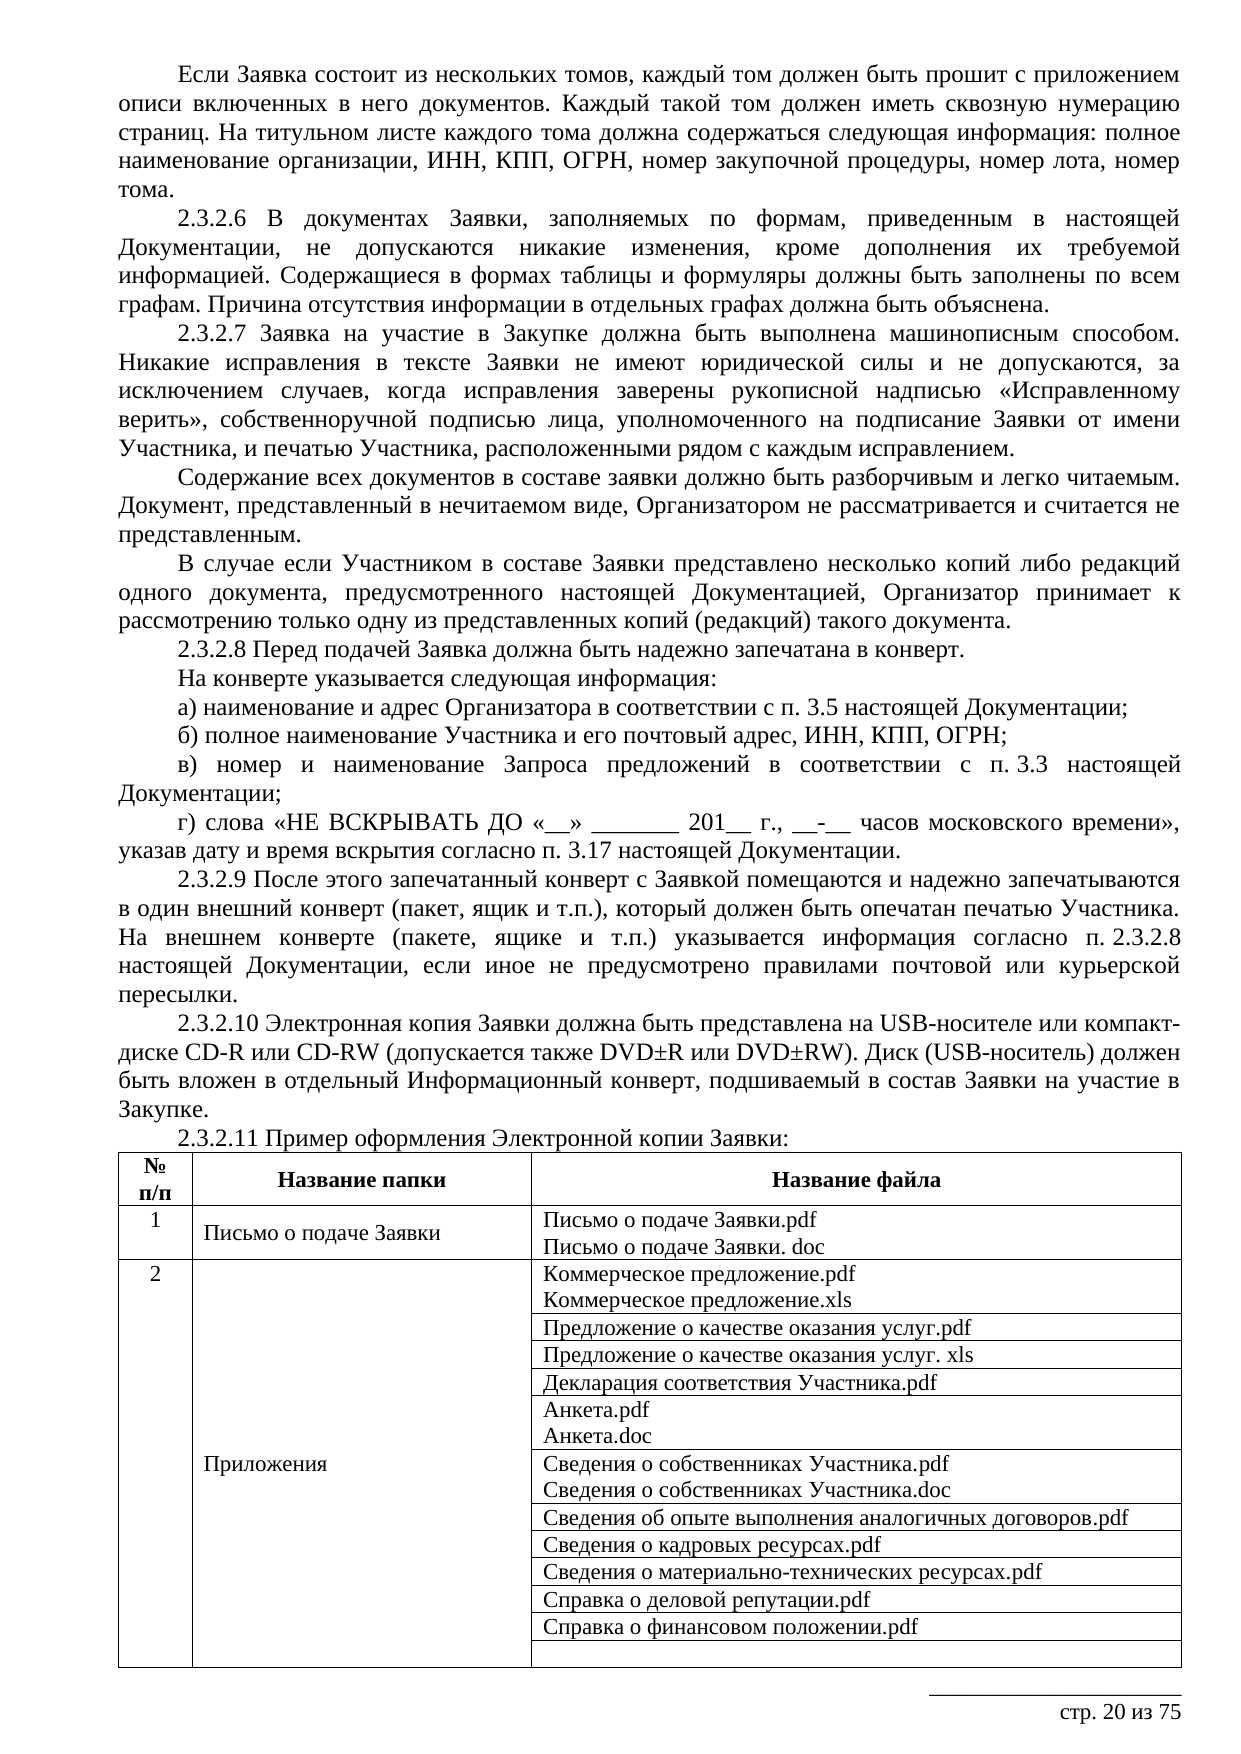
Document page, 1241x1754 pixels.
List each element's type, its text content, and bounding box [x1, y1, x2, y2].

text 2.3.2.10 Электронная копия Заявки должна быть представлена на USB-носителе или компакт-диске CD-R или CD-RW (допускается также DVD±R или DVD±RW). Диск (USB-носитель) должен быть вложен в отдельный Информационный конверт, подшиваемый в состав Заявки на участие в Закупке. [118, 1008, 1181, 1123]
text На конверте указывается следующая информация: [118, 663, 1181, 692]
table_cell Сведения об опыте выполнения аналогичных договоров.pdf [532, 1504, 1181, 1530]
table_cell Приложения [193, 1260, 531, 1667]
table_cell Справка о финансовом положении.pdf [532, 1613, 1181, 1639]
text 2.3.2.8 Перед подачей Заявка должна быть надежно запечатана в конверт. [118, 634, 1181, 663]
text 2.3.2.11 Пример оформления Электронной копии Заявки: [118, 1123, 1181, 1152]
text В случае если Участником в составе Заявки представлено несколько копий либо редакций одного документа, предусмотренного настоящей Документацией, Организатор принимает к рассмотрению только одну из представленных копий (редакций) такого документа. [118, 548, 1181, 634]
text Содержание всех документов в составе заявки должно быть разборчивым и легко читаемым. Документ, представленный в нечитаемом виде, Организатором не рассматривается и считается не представленным. [118, 462, 1181, 548]
table_header Название папки [193, 1153, 531, 1205]
text 2.3.2.6 В документах Заявки, заполняемых по формам, приведенным в настоящей Документации, не допускаются никакие изменения, кроме дополнения их требуемой информацией. Содержащиеся в формах таблицы и формуляры должны быть заполнены по всем графам. Причина отсутствия информации в отдельных графах должна быть объяснена. [118, 203, 1181, 318]
text г) слова «НЕ ВСКРЫВАТЬ ДО «__» _______ 201__ г., __-__ часов московского времени», указав дату и время вскрытия согласно п. 3.17 настоящей Документации. [118, 807, 1181, 864]
table_cell Справка о деловой репутации.pdf [532, 1586, 1181, 1612]
table_cell Анкета.pdf Анкета.doc [532, 1396, 1181, 1449]
text б) полное наименование Участника и его почтовый адрес, ИНН, КПП, ОГРН; [118, 720, 1181, 749]
text а) наименование и адрес Организатора в соответствии с п. 3.5 настоящей Документации; [118, 692, 1181, 720]
table_cell Письмо о подаче Заявки [193, 1206, 531, 1259]
table_header № п/п [119, 1153, 192, 1205]
table_header Название файла [532, 1153, 1181, 1205]
text 2.3.2.7 Заявка на участие в Закупке должна быть выполнена машинописным способом. Никакие исправления в тексте Заявки не имеют юридической силы и не допускаются, за исключением случаев, когда исправления заверены рукописной надписью «Исправленному верить», собственноручной подписью лица, уполномоченного на подписание Заявки от имени Участника, и печатью Участника, расположенными рядом с каждым исправлением. [118, 318, 1181, 462]
table_cell Коммерческое предложение.pdf Коммерческое предложение.xls [532, 1260, 1181, 1313]
table_cell 2 [119, 1260, 192, 1667]
text Если Заявка состоит из нескольких томов, каждый том должен быть прошит с приложением описи включенных в него документов. Каждый такой том должен иметь сквозную нумерацию страниц. На титульном листе каждого тома должна содержаться следующая информация: полное наименование организации, ИНН, КПП, ОГРН, номер закупочной процедуры, номер лота, номер тома. [118, 59, 1181, 203]
table_cell [532, 1641, 1181, 1667]
table_cell Предложение о качестве оказания услуг.pdf [532, 1314, 1181, 1340]
table_cell Предложение о качестве оказания услуг. xls [532, 1341, 1181, 1368]
table_cell 1 [119, 1206, 192, 1259]
text 2.3.2.9 После этого запечатанный конверт с Заявкой помещаются и надежно запечатываются в один внешний конверт (пакет, ящик и т.п.), который должен быть опечатан печатью Участника. На внешнем конверте (пакете, ящике и т.п.) указывается информация согласно п. 2.3.2.8 настоящей Документации, если иное не предусмотрено правилами почтовой или курьерской пересылки. [118, 864, 1181, 1008]
table_cell Сведения о кадровых ресурсах.pdf [532, 1531, 1181, 1557]
table_cell Декларация соответствия Участника.pdf [532, 1369, 1181, 1395]
text в) номер и наименование Запроса предложений в соответствии с п. 3.3 настоящей Документации; [118, 749, 1181, 807]
table_cell Сведения о собственниках Участника.pdf Сведения о собственниках Участника.doc [532, 1450, 1181, 1502]
table_cell Письмо о подаче Заявки.pdf Письмо о подаче Заявки. doc [532, 1206, 1181, 1259]
table_cell Сведения о материально-технических ресурсах.pdf [532, 1558, 1181, 1585]
